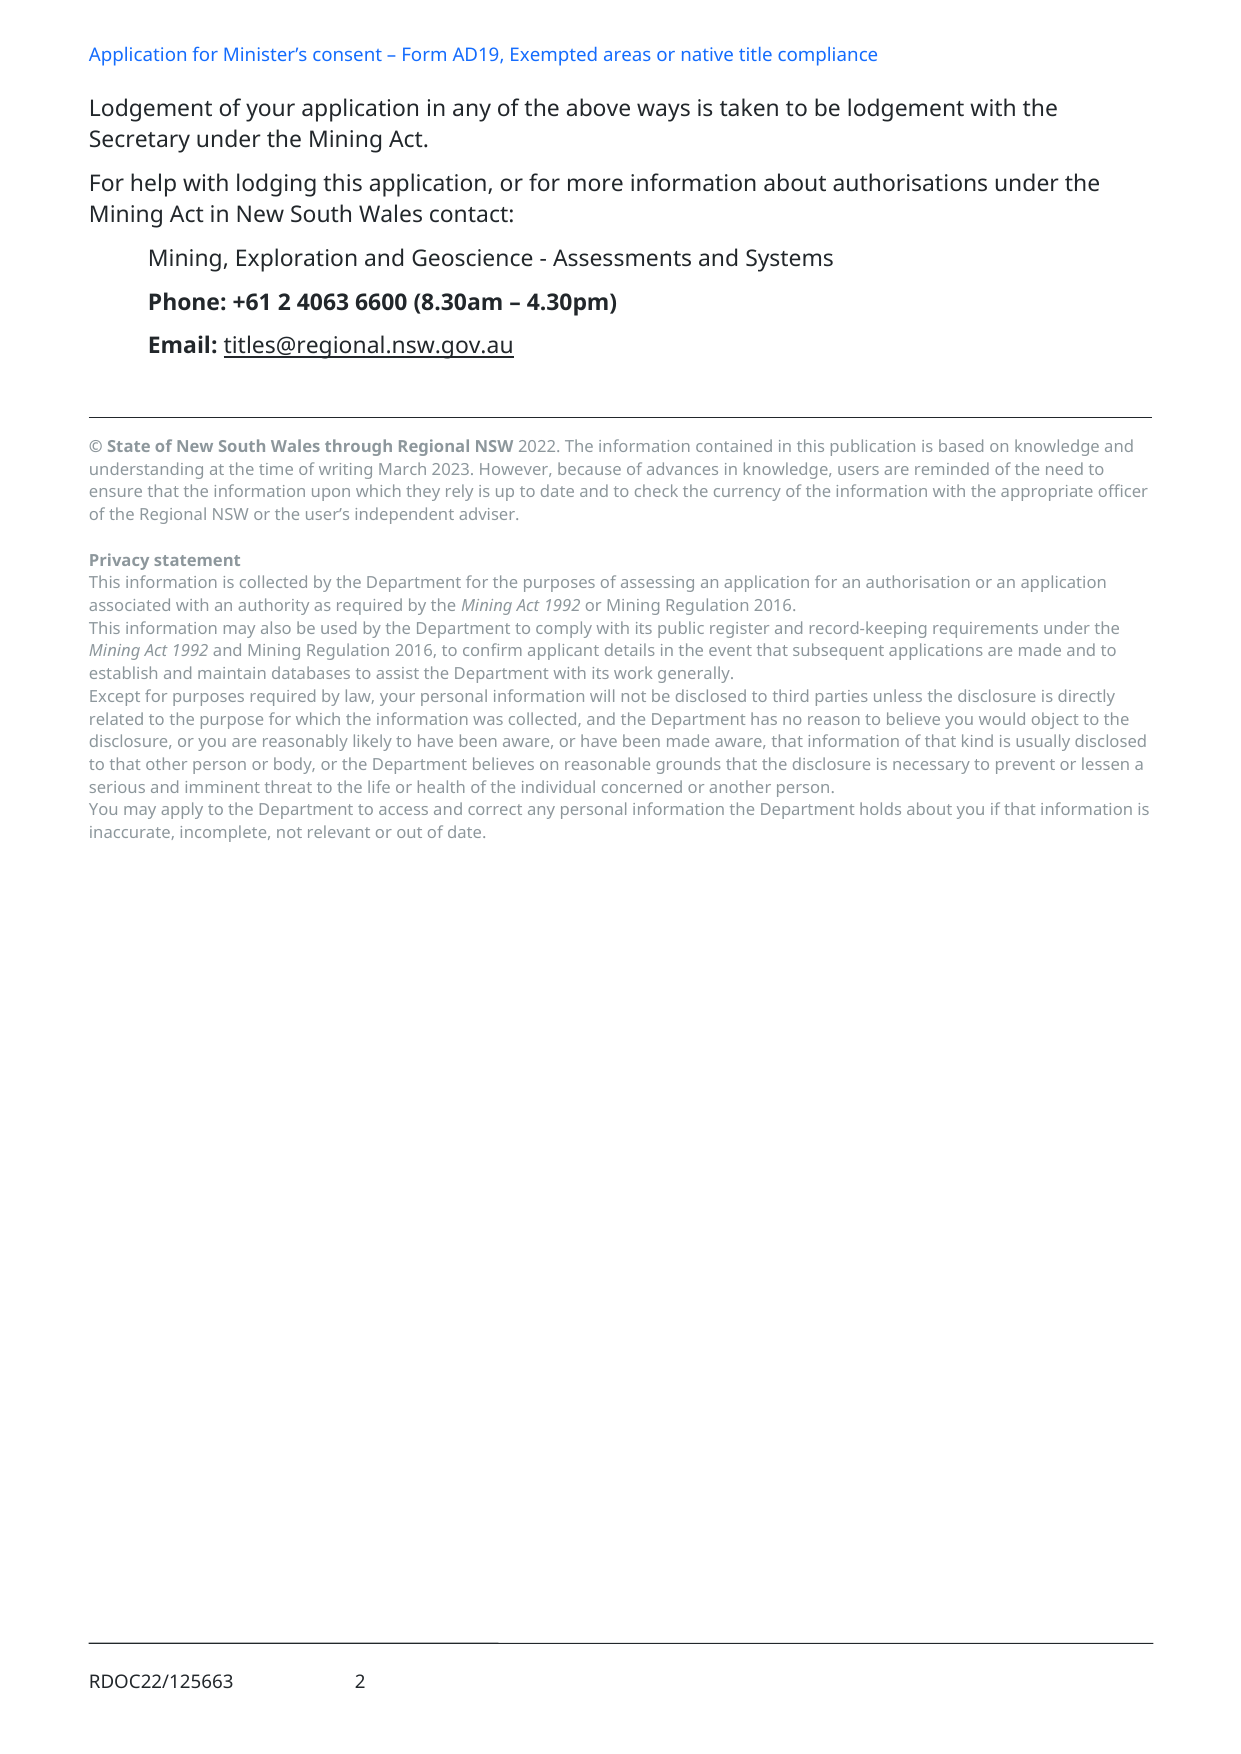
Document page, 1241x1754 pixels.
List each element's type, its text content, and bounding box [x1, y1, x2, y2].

text Lodgement of your application in any of the above ways is taken to be lodgement with the Secretary under the Mining Act. [89, 92, 1152, 154]
text You may apply to the Department to access and correct any personal information the Department holds about you if that information is inaccurate, incomplete, not relevant or out of date. [89, 798, 1152, 843]
text Privacy statement [89, 548, 1152, 571]
text Mining, Exploration and Geoscience - Assessments and Systems [148, 242, 1152, 273]
text Email: titles@regional.nsw.gov.au [148, 329, 1152, 361]
text For help with lodging this application, or for more information about authorisations under the Mining Act in New South Wales contact: [89, 167, 1152, 229]
text Phone: +61 2 4063 6600 (8.30am – 4.30pm) [148, 286, 1152, 317]
text © State of New South Wales through Regional NSW 2022. The information contained in this publication is based on knowledge and understanding at the time of writing March 2023. However, because of advances in knowledge, users are reminded of the need to ensure that the information upon which they rely is up to date and to check the currency of the information with the appropriate officer of the Regional NSW or the user’s independent adviser. [89, 418, 1152, 525]
text Except for purposes required by law, your personal information will not be disclosed to third parties unless the disclosure is directly related to the purpose for which the information was collected, and the Department has no reason to believe you would object to the disclosure, or you are reasonably likely to have been aware, or have been made aware, that information of that kind is usually disclosed to that other person or body, or the Department believes on reasonable grounds that the disclosure is necessary to prevent or lessen a serious and imminent threat to the life or health of the individual concerned or another person. [89, 684, 1152, 798]
text This information is collected by the Department for the purposes of assessing an application for an authorisation or an application associated with an authority as required by the Mining Act 1992 or Mining Regulation 2016. [89, 571, 1152, 616]
text This information may also be used by the Department to comply with its public register and record-keeping requirements under the Mining Act 1992 and Mining Regulation 2016, to confirm applicant details in the event that subsequent applications are made and to establish and maintain databases to assist the Department with its work generally. [89, 616, 1152, 684]
